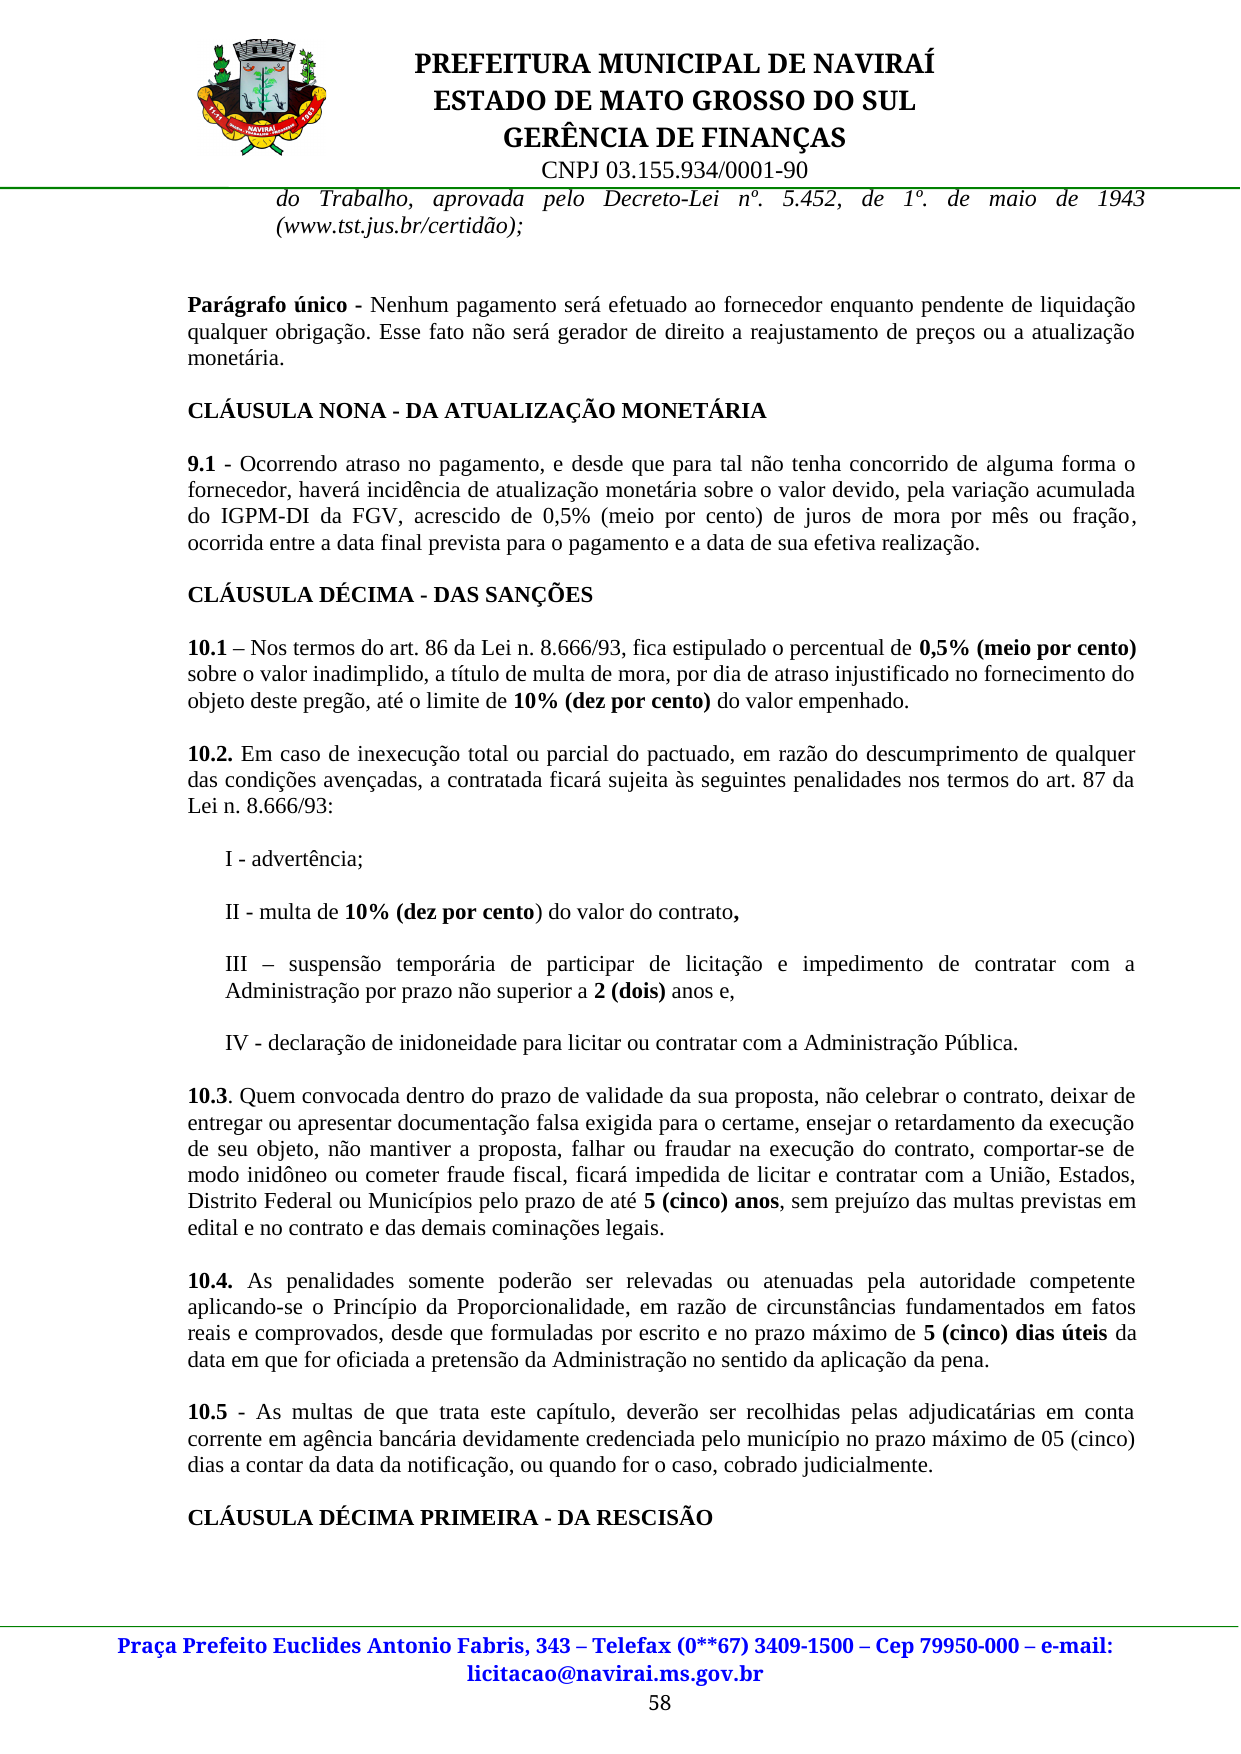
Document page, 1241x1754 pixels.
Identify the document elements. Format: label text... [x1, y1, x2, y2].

text 10.2. Em caso de inexecução total ou parcial do pactuado, em razão do descumprimento de qualquer das condições avençadas, a contratada ficará sujeita às seguintes penalidades nos termos do art. 87 da Lei n. 8.666/93: [187, 739, 1137, 819]
text CLÁUSULA NONA - DA ATUALIZAÇÃO MONETÁRIA [187, 397, 1137, 423]
text 10.1 – Nos termos do art. 86 da Lei n. 8.666/93, fica estipulado o percentual de 0,5% (meio por cento) sobre o valor inadimplido, a título de multa de mora, por dia de atraso injustificado no fornecimento do objeto deste pregão, até o limite de 10% (dez por cento) do valor empenhado. [187, 634, 1137, 713]
text 10.3. Quem convocada dentro do prazo de validade da sua proposta, não celebrar o contrato, deixar de entregar ou apresentar documentação falsa exigida para o certame, ensejar o retardamento da execução de seu objeto, não mantiver a proposta, falhar ou fraudar na execução do contrato, comportar-se de modo inidôneo ou cometer fraude fiscal, ficará impedida de licitar e contratar com a União, Estados, Distrito Federal ou Municípios pelo prazo de até 5 (cinco) anos, sem prejuízo das multas previstas em edital e no contrato e das demais cominações legais. [187, 1082, 1137, 1240]
text I - advertência; [225, 845, 1137, 871]
text 10.4. As penalidades somente poderão ser relevadas ou atenuadas pela autoridade competente aplicando-se o Princípio da Proporcionalidade, em razão de circunstâncias fundamentados em fatos reais e comprovados, desde que formuladas por escrito e no prazo máximo de 5 (cinco) dias úteis da data em que for oficiada a pretensão da Administração no sentido da aplicação da pena. [187, 1267, 1137, 1372]
picture [197, 39, 327, 156]
text III – suspensão temporária de participar de licitação e impedimento de contratar com a Administração por prazo não superior a 2 (dois) anos e, [225, 950, 1137, 1003]
text 9.1 - Ocorrendo atraso no pagamento, e desde que para tal não tenha concorrido de alguma forma o fornecedor, haverá incidência de atualização monetária sobre o valor devido, pela variação acumulada do IGPM-DI da FGV, acrescido de 0,5% (meio por cento) de juros de mora por mês ou fração, ocorrida entre a data final prevista para o pagamento e a data de sua efetiva realização. [187, 450, 1137, 555]
text Parágrafo único - Nenhum pagamento será efetuado ao fornecedor enquanto pendente de liquidação qualquer obrigação. Esse fato não será gerador de direito a reajustamento de preços ou a atualização monetária. [187, 292, 1137, 371]
text IV - declaração de inidoneidade para licitar ou contratar com a Administração Pública. [225, 1029, 1137, 1056]
text 10.5 - As multas de que trata este capítulo, deverão ser recolhidas pelas adjudicatárias em conta corrente em agência bancária devidamente credenciada pelo município no prazo máximo de 05 (cinco) dias a contar da data da notificação, ou quando for o caso, cobrado judicialmente. [187, 1398, 1137, 1477]
text II - multa de 10% (dez por cento) do valor do contrato, [225, 898, 1137, 924]
text CLÁUSULA DÉCIMA PRIMEIRA - DA RESCISÃO [187, 1504, 1137, 1530]
text CLÁUSULA DÉCIMA - DAS SANÇÕES [187, 581, 1137, 608]
